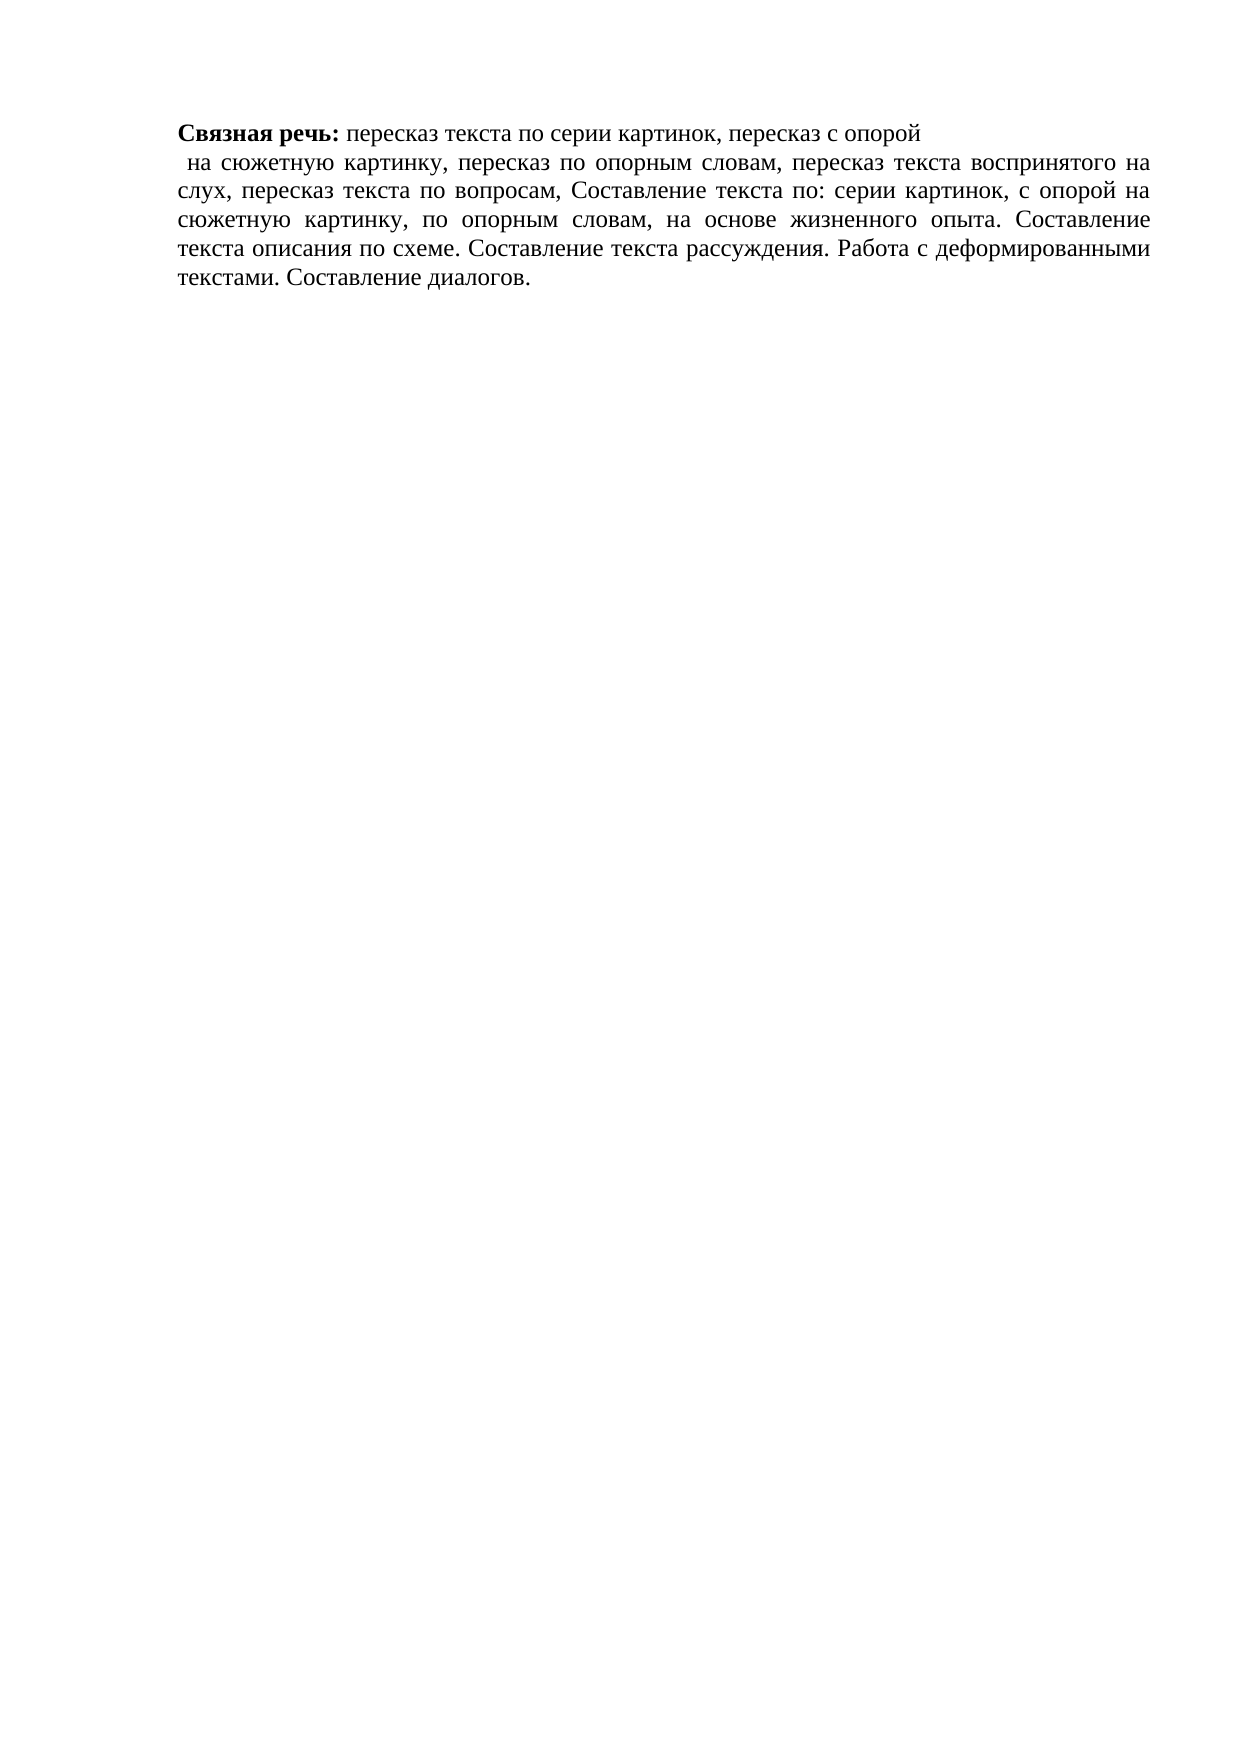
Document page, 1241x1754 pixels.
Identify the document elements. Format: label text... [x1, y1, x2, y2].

text на сюжетную картинку, пересказ по опорным словам, пересказ текста воспринятого на слух, пересказ текста по вопросам, Составление текста по: серии картинок, с опорой на сюжетную картинку, по опорным словам, на основе жизненного опыта. Составление текста описания по схеме. Составление текста рассуждения. Работа с деформированными текстами. Составление диалогов. [177, 147, 1152, 291]
text Связная речь: пересказ текста по серии картинок, пересказ с опорой [177, 118, 1152, 147]
